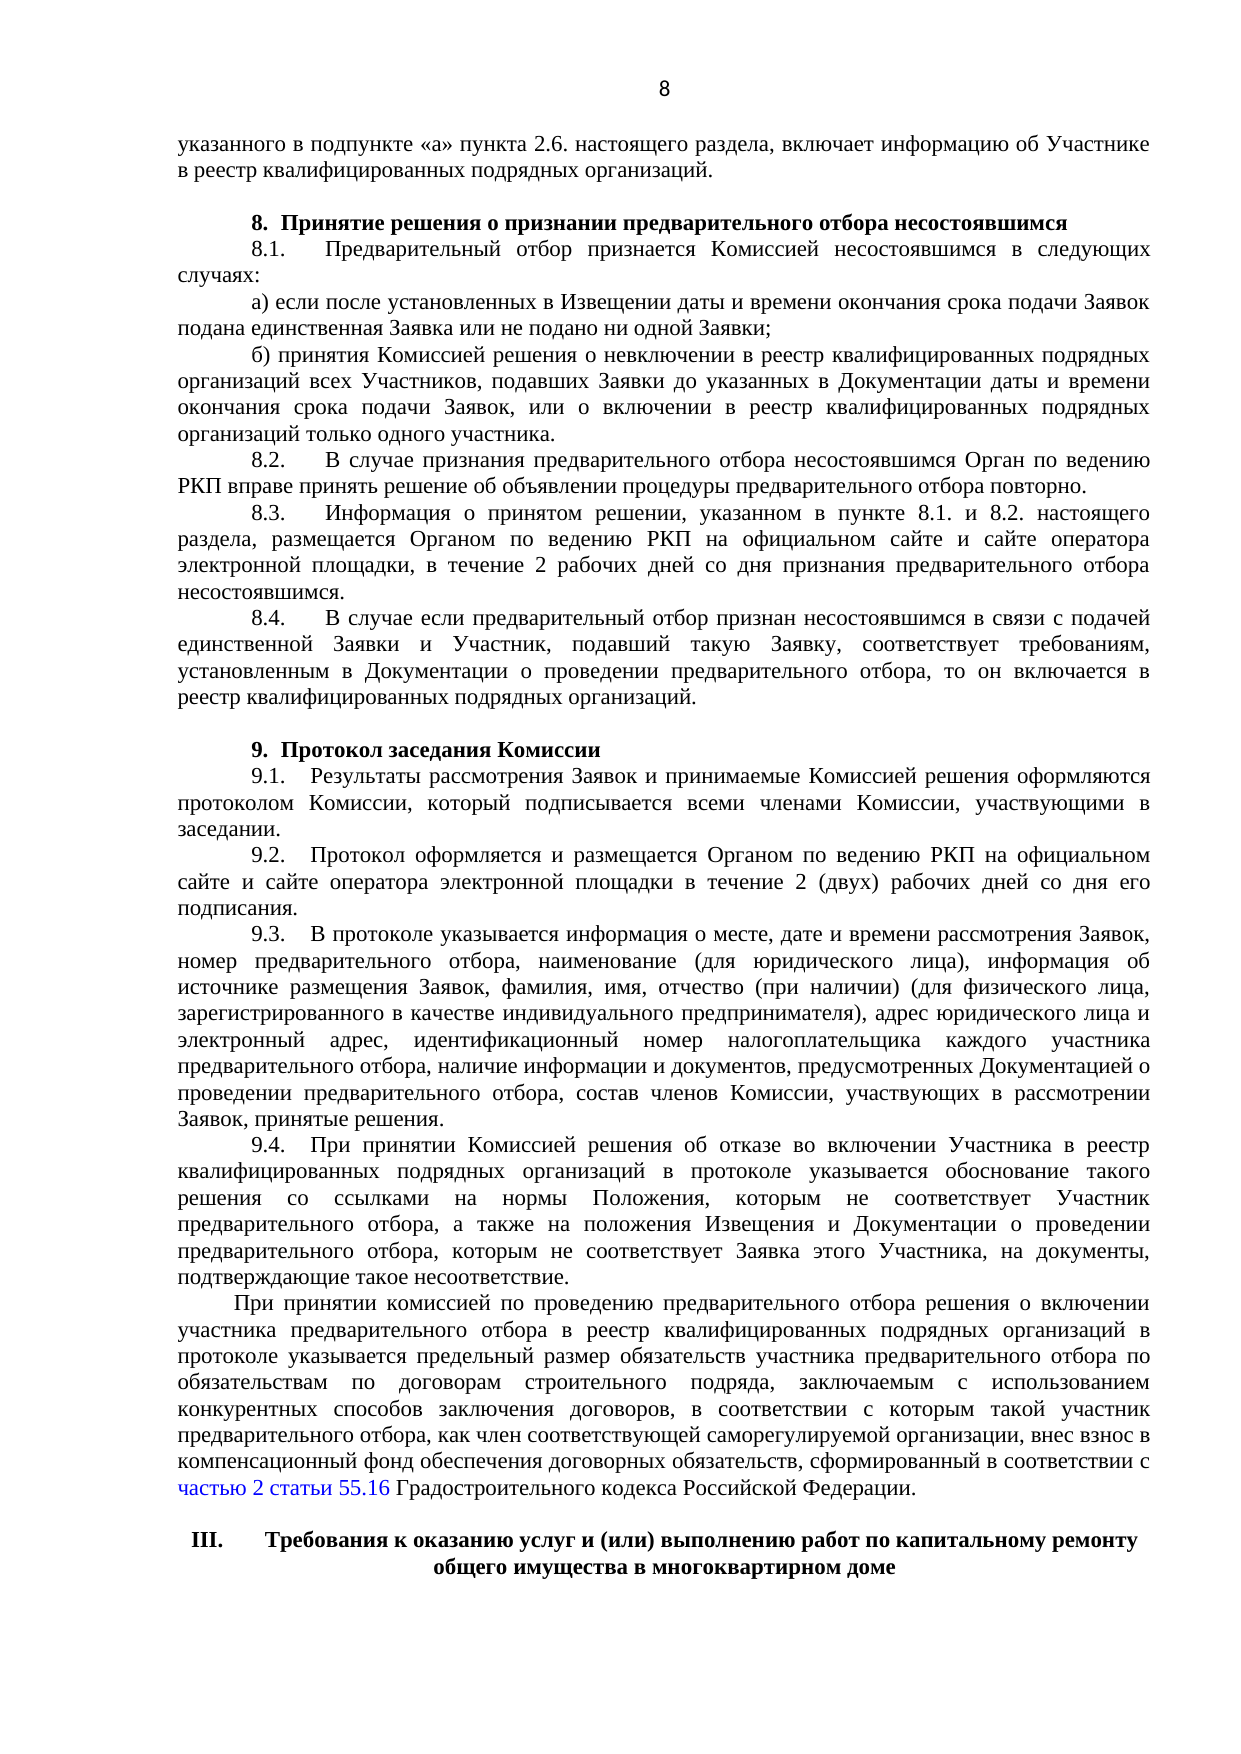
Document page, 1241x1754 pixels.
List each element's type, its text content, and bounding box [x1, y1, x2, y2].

list В случае признания предварительного отбора несостоявшимся Орган по ведению РКП вправе принять решение об объявлении процедуры предварительного отбора повторно. [177, 446, 1152, 499]
list Требования к оказанию услуг и (или) выполнению работ по капитальному ремонту общего имущества в многоквартирном доме [177, 1527, 1152, 1579]
list В случае если предварительный отбор признан несостоявшимся в связи с подачей единственной Заявки и Участник, подавший такую Заявку, соответствует требованиям, установленным в Документации о проведении предварительного отбора, то он включается в реестр квалифицированных подрядных организаций. [177, 604, 1152, 709]
list Предварительный отбор признается Комиссией несостоявшимся в следующих случаях: [177, 235, 1152, 288]
list При принятии Комиссией решения об отказе во включении Участника в реестр квалифицированных подрядных организаций в протоколе указывается обоснование такого решения со ссылками на нормы Положения, которым не соответствует Участник предварительного отбора, а также на положения Извещения и Документации о проведении предварительного отбора, которым не соответствует Заявка этого Участника, на документы, подтверждающие такое несоответствие. [177, 1131, 1152, 1289]
list Результаты рассмотрения Заявок и принимаемые Комиссией решения оформляются протоколом Комиссии, который подписывается всеми членами Комиссии, участвующими в заседании. [177, 762, 1152, 841]
list Протокол оформляется и размещается Органом по ведению РКП на официальном сайте и сайте оператора электронной площадки в течение 2 (двух) рабочих дней со дня его подписания. [177, 841, 1152, 920]
list Информация о принятом решении, указанном в пункте 8.1. и 8.2. настоящего раздела, размещается Органом по ведению РКП на официальном сайте и сайте оператора электронной площадки, в течение 2 рабочих дней со дня признания предварительного отбора несостоявшимся. [177, 499, 1152, 604]
list Принятие решения о признании предварительного отбора несостоявшимся [177, 209, 1152, 235]
text а) если после установленных в Извещении даты и времени окончания срока подачи Заявок подана единственная Заявка или не подано ни одной Заявки; [177, 288, 1152, 341]
list В протоколе указывается информация о месте, дате и времени рассмотрения Заявок, номер предварительного отбора, наименование (для юридического лица), информация об источнике размещения Заявок, фамилия, имя, отчество (при наличии) (для физического лица, зарегистрированного в качестве индивидуального предпринимателя), адрес юридического лица и электронный адрес, идентификационный номер налогоплательщика каждого участника предварительного отбора, наличие информации и документов, предусмотренных Документацией о проведении предварительного отбора, состав членов Комиссии, участвующих в рассмотрении Заявок, принятые решения. [177, 920, 1152, 1131]
text При принятии комиссией по проведению предварительного отбора решения о включении участника предварительного отбора в реестр квалифицированных подрядных организаций в протоколе указывается предельный размер обязательств участника предварительного отбора по обязательствам по договорам строительного подряда, заключаемым с использованием конкурентных способов заключения договоров, в соответствии с которым такой участник предварительного отбора, как член соответствующей саморегулируемой организации, внес взнос в компенсационный фонд обеспечения договорных обязательств, сформированный в соответствии с частью 2 статьи 55.16 Градостроительного кодекса Российской Федерации. [177, 1289, 1152, 1500]
list Протокол заседания Комиссии [177, 736, 1152, 762]
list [177, 130, 1152, 182]
text б) принятия Комиссией решения о невключении в реестр квалифицированных подрядных организаций всех Участников, подавших Заявки до указанных в Документации даты и времени окончания срока подачи Заявок, или о включении в реестр квалифицированных подрядных организаций только одного участника. [177, 341, 1152, 446]
